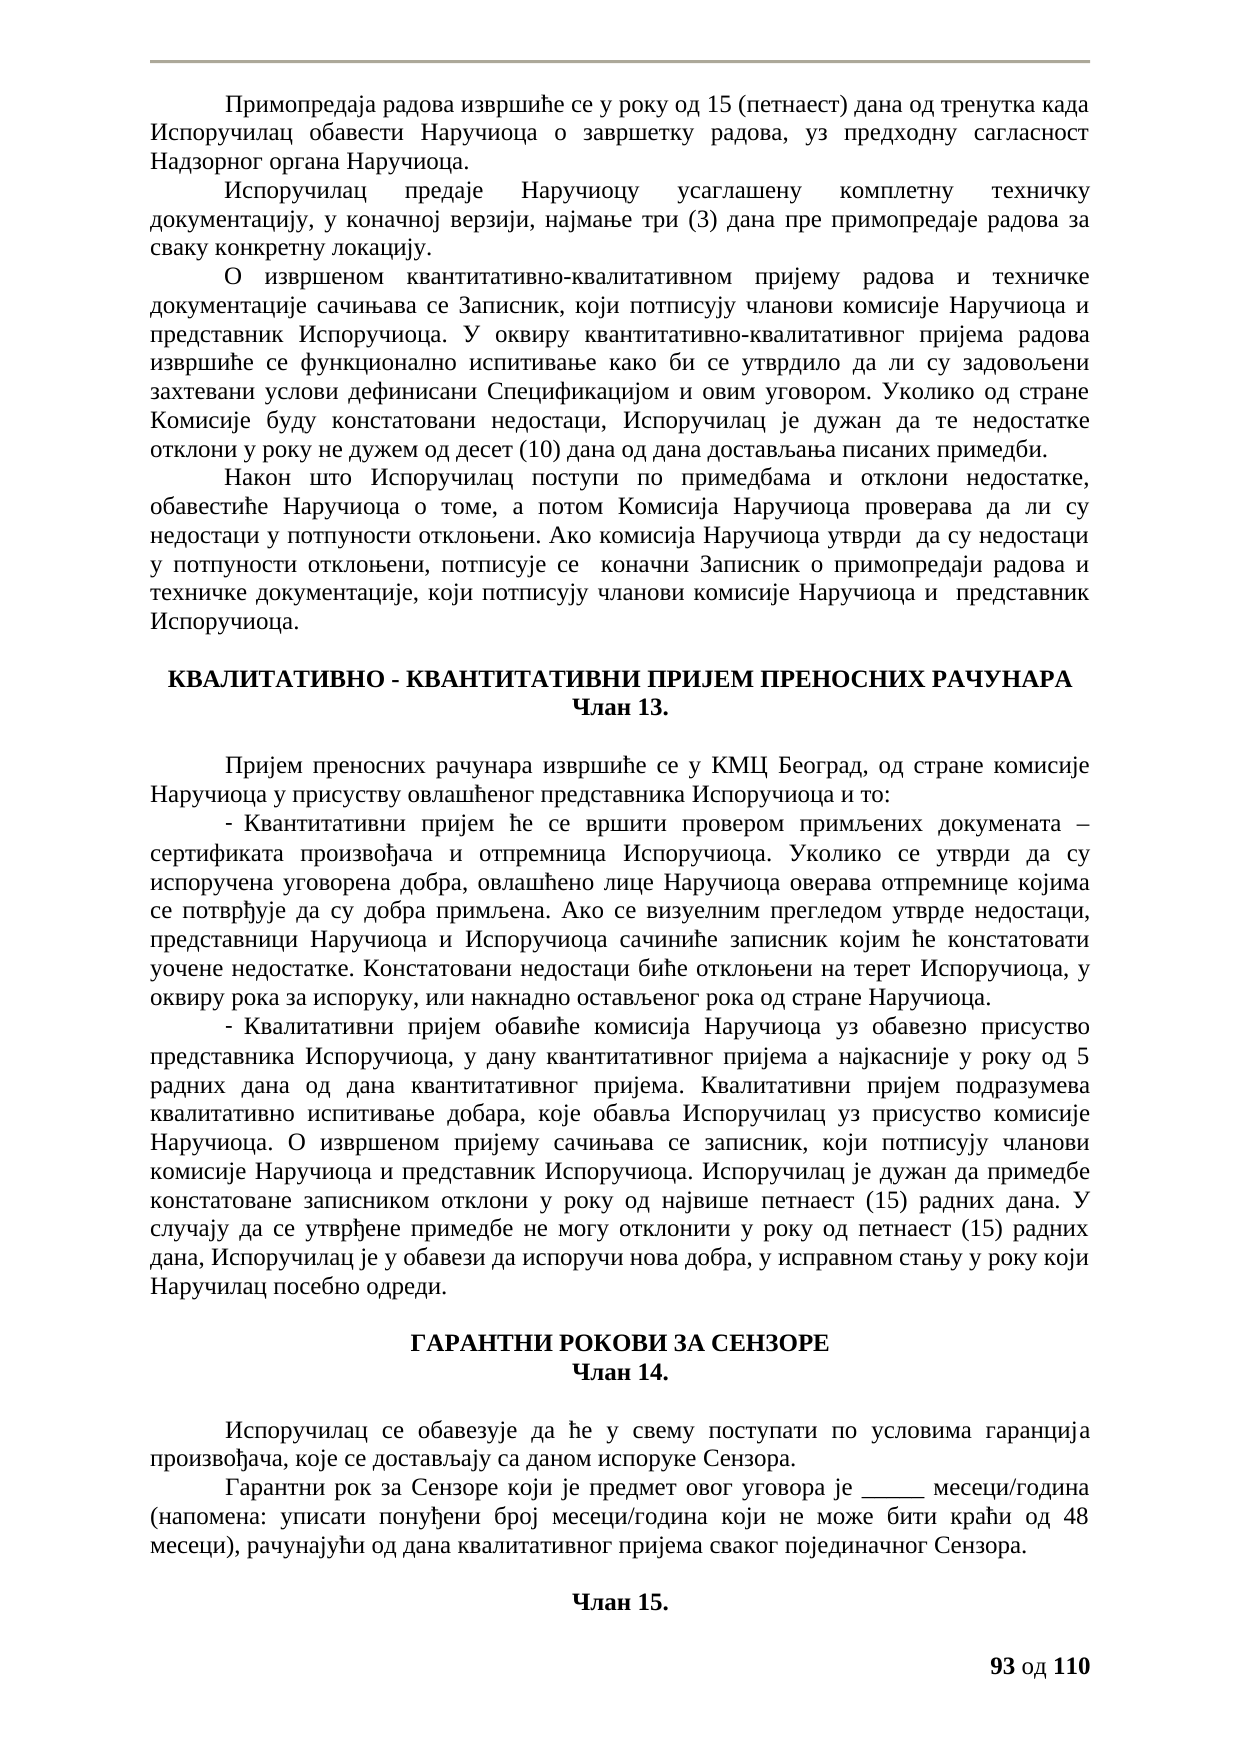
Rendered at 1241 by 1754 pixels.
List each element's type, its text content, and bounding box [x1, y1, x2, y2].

text Члан 13. [150, 692, 1090, 721]
text О извршеном квантитативно-квалитативном пријему радова и техничке документације сачињава се Записник, који потписују чланови комисије Наручиоца и представник Испоручиоца. У оквиру квантитативно-квалитативног пријема радова извршиће се функционално испитивање како би се утврдило да ли су задовољени захтевани услови дефинисани Спецификацијом и овим уговором. Уколико од стране Комисије буду констатовани недостаци, Испоручилац је дужан да те недостатке отклони у року не дужем од десет (10) дана од дана достављања писаних примедби. [150, 261, 1090, 462]
text Испоручилац се обавезује да ће у свему поступати по условима гаранција произвођача, које се достављају са даном испоруке Сензора. [150, 1415, 1090, 1472]
text Испоручилац предаје Наручиоцу усаглашену комплетну техничку документацију, у коначној верзији, најмање три (3) дана пре примопредаје радова за сваку конкретну локацију. [150, 175, 1090, 261]
list Квантитативни пријем ће се вршити провером примљених докумената – сертификата произвођача и отпремница Испоручиоца. Уколико се утврди да су испоручена уговорена добра, овлашћено лице Наручиоца оверава отпремнице којима се потврђује да су добра примљена. Ако се визуелним прегледом утврде недостаци, представници Наручиоца и Испоручиоца сачиниће записник којим ће констатовати уочене недостатке. Констатовани недостаци биће отклоњени на терет Испоручиоца, у оквиру рока за испоруку, или накнадно остављеног рока од стране Наручиоца. [150, 807, 1090, 1011]
text Гарантни рок за Сензоре који је предмет овог уговора је _____ месеци/година (напомена: уписати понуђени број месеци/година који не може бити краћи од 48 месеци), рачунајући од дана квалитативног пријема сваког појединачног Сензора. [150, 1472, 1090, 1558]
text Пријем преносних рачунара извршиће се у КМЦ Београд, од стране комисије Наручиоца у присуству овлашћеног представника Испоручиоца и то: [150, 750, 1090, 807]
text Члан 15. [150, 1587, 1090, 1616]
text ГАРАНТНИ РОКОВИ ЗА СЕНЗОРЕ [150, 1328, 1090, 1357]
text квалитативнО - КВАНТИТАТИВНИ пријЕМ ПРЕНОСНИХ РАЧУНАРА [150, 664, 1090, 692]
text Члан 14. [150, 1357, 1090, 1386]
list Квалитативни пријем обавиће комисија Наручиоца уз обавезно присуство представника Испоручиоца, у дану квантитативног пријема а најкасније у року од 5 радних дана од дана квантитативног пријема. Квалитативни пријем подразумева квалитативно испитивањe добара, које обавља Испоручилац уз присуство комисије Наручиоца. О извршеном пријему сачињава се записник, који потписују чланови комисије Наручиоца и представник Испоручиоца. Испоручилац је дужан да примедбе констатоване записником отклони у року од највише петнаест (15) радних дана. У случају да се утврђене примедбе не могу отклонити у року од петнаест (15) радних дана, Испоручилац је у обавези да испоручи нова добра, у исправном стању у року који Наручилац посебно одреди. [150, 1011, 1090, 1300]
text Примопредаја радова извршиће се у року од 15 (петнаест) дана од тренутка када Испоручилац обавести Наручиоца о завршетку радова, уз предходну сагласност Надзорног органа Наручиоца. [150, 89, 1090, 175]
text Након што Испоручилац поступи по примедбама и отклони недостатке, обавестиће Наручиоца о томе, а потом Комисија Наручиоца проверава да ли су недостаци у потпуности отклоњени. Ако комисија Наручиоца утврди да су недостаци у потпуности отклоњени, потписује се коначни Записник о примопредаји радова и техничке документације, који потписују чланови комисије Наручиоца и представник Испоручиоца. [150, 462, 1090, 635]
